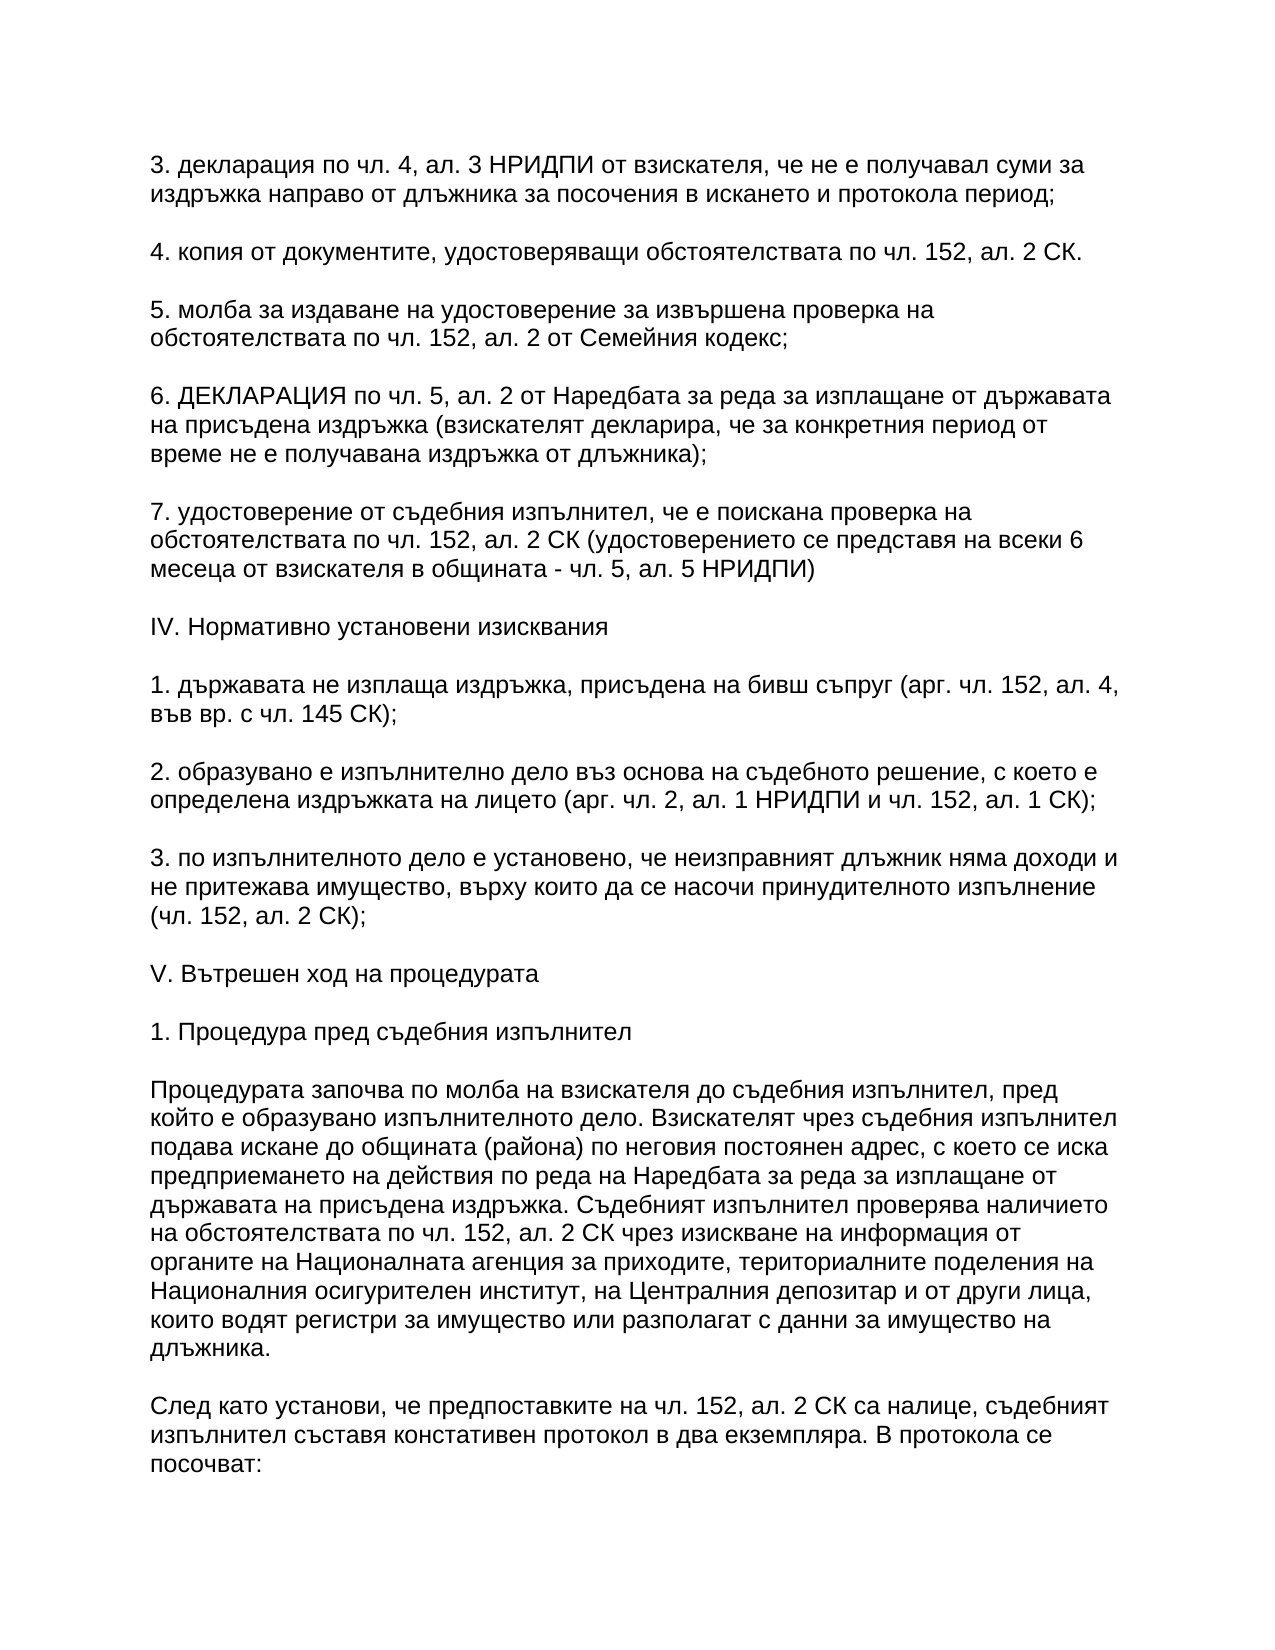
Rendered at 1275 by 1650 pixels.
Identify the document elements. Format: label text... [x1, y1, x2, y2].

text 6. ДЕКЛАРАЦИЯ по чл. 5, ал. 2 от Наредбата за реда за изплащане от държавата на присъдена издръжка (взискателят декларира, че за конкретния период от време не е получавана издръжка от длъжника); [150, 381, 1125, 467]
text 1. държавата не изплаща издръжка, присъдена на бивш съпруг (арг. чл. 152, ал. 4, във вр. с чл. 145 СК); [150, 670, 1125, 727]
text IV. Нормативно установени изисквания [150, 612, 1125, 641]
text 2. образувано е изпълнително дело въз основа на съдебното решение, с което е определена издръжката на лицето (арг. чл. 2, ал. 1 НРИДПИ и чл. 152, ал. 1 СК); [150, 757, 1125, 814]
text 4. копия от документите, удостоверяващи обстоятелствата по чл. 152, ал. 2 СК. [150, 237, 1125, 265]
text 7. удостоверение от съдебния изпълнител, че е поискана проверка на обстоятелствата по чл. 152, ал. 2 СК (удостоверението се представя на всеки 6 месеца от взискателя в общината - чл. 5, ал. 5 НРИДПИ) [150, 497, 1125, 583]
text V. Вътрешен ход на процедурата [150, 959, 1125, 987]
text 5. молба за издаване на удостоверение за извършена проверка на обстоятелствата по чл. 152, ал. 2 от Семейния кодекс; [150, 294, 1125, 352]
text 3. декларация по чл. 4, ал. 3 НРИДПИ от взискателя, че не е получавал суми за издръжка направо от длъжника за посочения в искането и протокола период; [150, 150, 1125, 207]
text След като установи, че предпоставките на чл. 152, ал. 2 СК са налице, съдебният изпълнител съставя констативен протокол в два екземпляра. В протокола се посочват: [150, 1391, 1125, 1477]
text 3. по изпълнителното дело е установено, че неизправният длъжник няма доходи и не притежава имущество, върху които да се насочи принудителното изпълнение (чл. 152, ал. 2 СК); [150, 843, 1125, 929]
text 1. Процедура пред съдебния изпълнител [150, 1017, 1125, 1045]
text Процедурата започва по молба на взискателя до съдебния изпълнител, пред който е образувано изпълнителното дело. Взискателят чрез съдебния изпълнител подава искане до общината (района) по неговия постоянен адрес, с което се иска предприемането на действия по реда на Наредбата за реда за изплащане от държавата на присъдена издръжка. Съдебният изпълнител проверява наличието на обстоятелствата по чл. 152, ал. 2 СК чрез изискване на информация от органите на Националната агенция за приходите, териториалните поделения на Националния осигурителен институт, на Централния депозитар и от други лица, които водят регистри за имущество или разполагат с данни за имущество на длъжника. [150, 1074, 1125, 1362]
